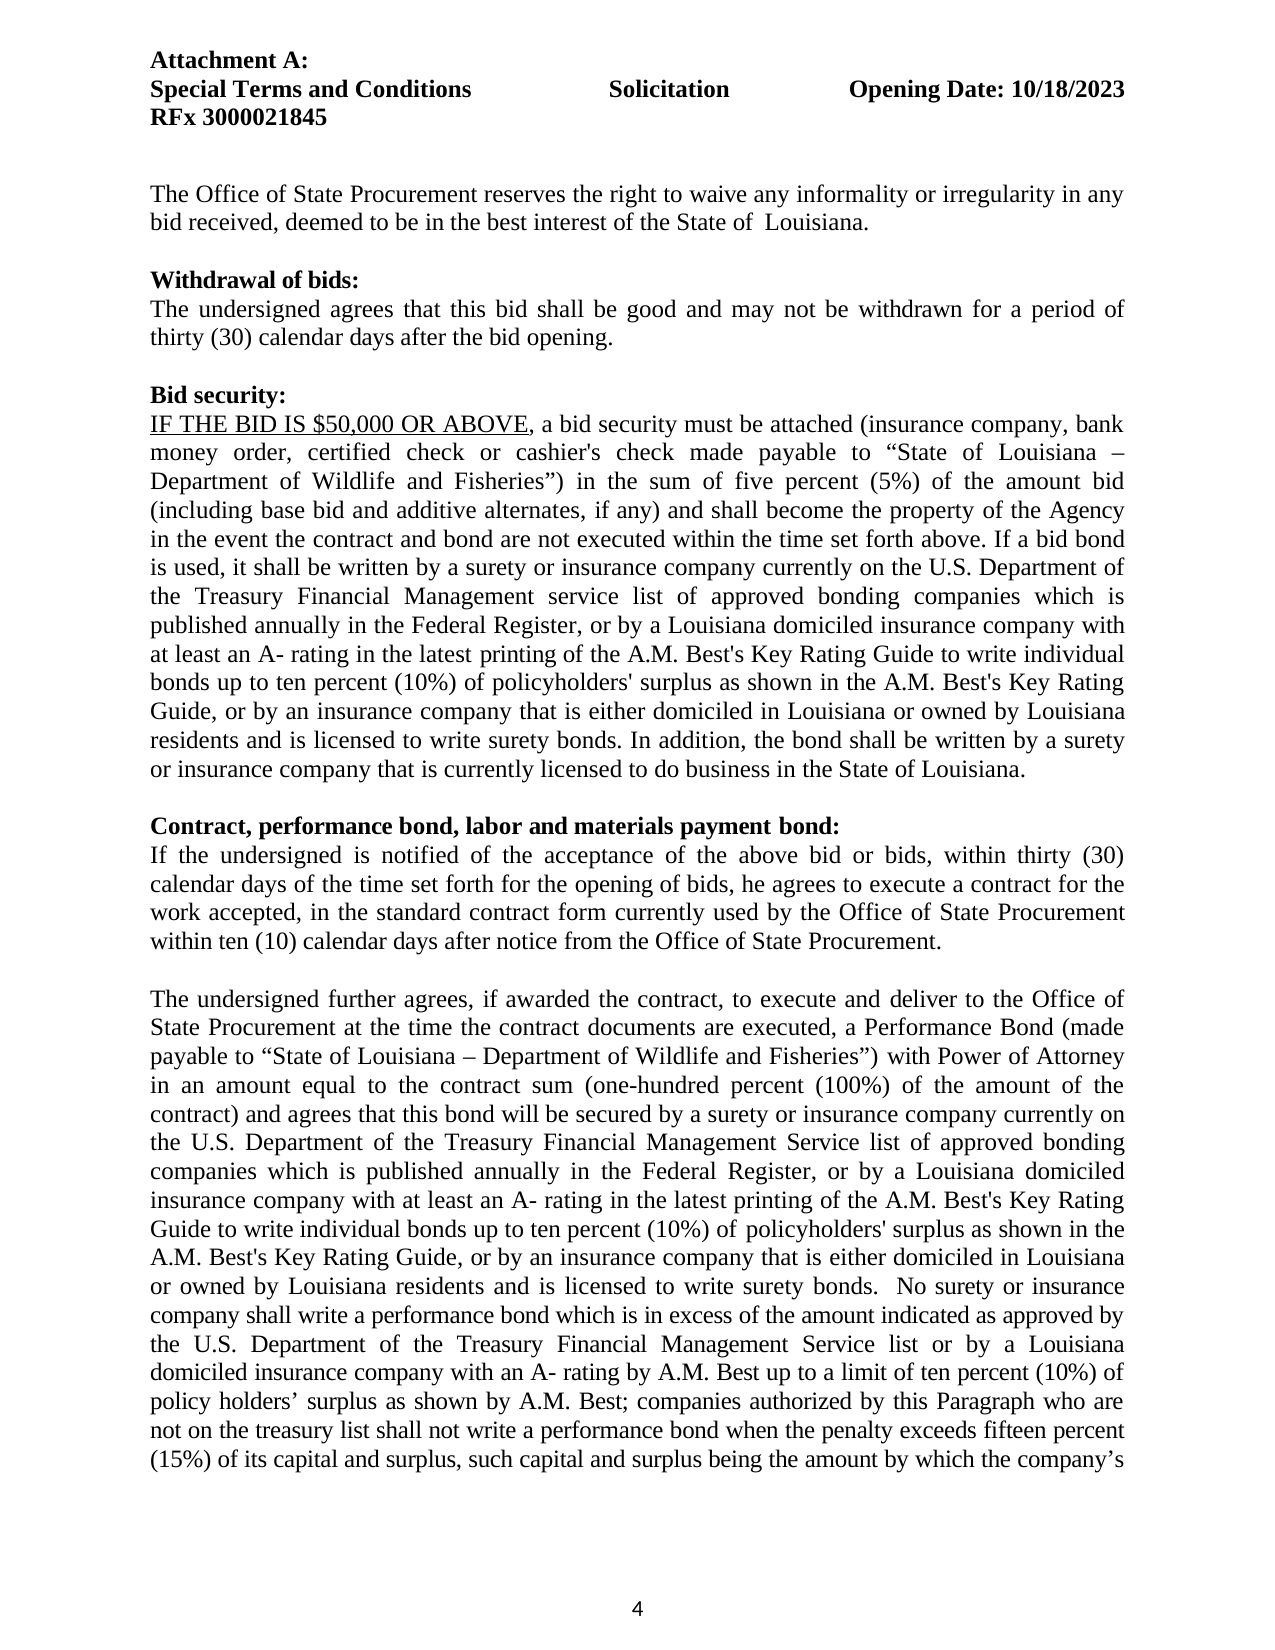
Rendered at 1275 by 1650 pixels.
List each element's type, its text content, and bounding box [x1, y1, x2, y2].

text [150, 984, 1125, 1472]
text The Office of State Procurement reserves the right to waive any informality or irregularity in any bid received, deemed to be in the best interest of the State of Louisiana. [150, 179, 1125, 236]
text Withdrawal of bids: [150, 265, 1125, 294]
text IF THE BID IS $50,000 OR ABOVE, a bid security must be attached (insurance company, bank money order, certified check or cashier's check made payable to “State of Louisiana – Department of Wildlife and Fisheries”) in the sum of five percent (5%) of the amount bid (including base bid and additive alternates, if any) and shall become the property of the Agency in the event the contract and bond are not executed within the time set forth above. If a bid bond is used, it shall be written by a surety or insurance company currently on the U.S. Department of the Treasury Financial Management service list of approved bonding companies which is published annually in the Federal Register, or by a Louisiana domiciled insurance company with at least an A- rating in the latest printing of the A.M. Best's Key Rating Guide to write individual bonds up to ten percent (10%) of policyholders' surplus as shown in the A.M. Best's Key Rating Guide, or by an insurance company that is either domiciled in Louisiana or owned by Louisiana residents and is licensed to write surety bonds. In addition, the bond shall be written by a surety or insurance company that is currently licensed to do business in the State of Louisiana. [150, 409, 1125, 782]
text The undersigned agrees that this bid shall be good and may not be withdrawn for a period of thirty (30) calendar days after the bid opening. [150, 294, 1125, 351]
text If the undersigned is notified of the acceptance of the above bid or bids, within thirty (30) calendar days of the time set forth for the opening of bids, he agrees to execute a contract for the work accepted, in the standard contract form currently used by the Office of State Procurement within ten (10) calendar days after notice from the Office of State Procurement. [150, 840, 1125, 955]
text Contract, performance bond, labor and materials payment bond: [150, 811, 1125, 840]
text Bid security: [150, 380, 1125, 409]
